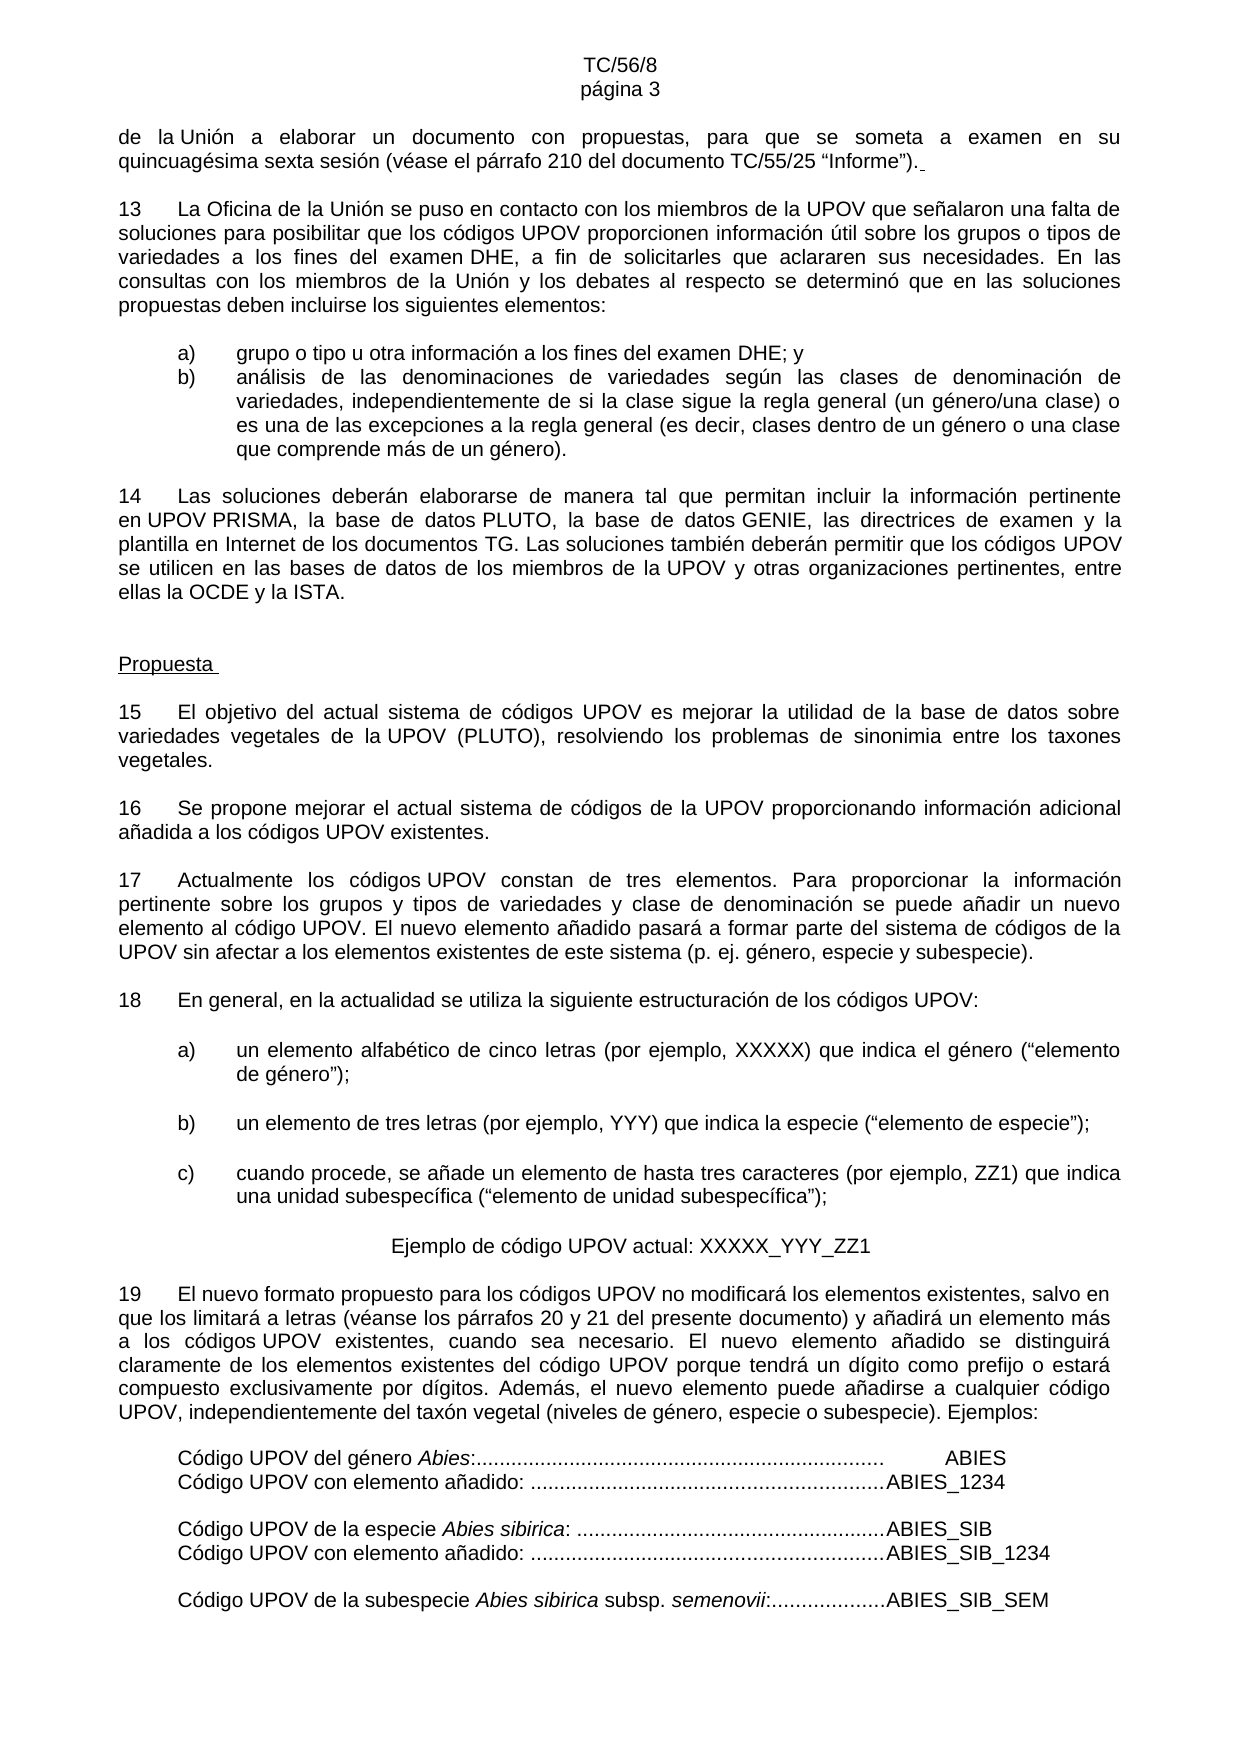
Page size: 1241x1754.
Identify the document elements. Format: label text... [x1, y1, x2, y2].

text Código UPOV de la especie Abies sibirica: ABIES_SIB [177, 1518, 1111, 1541]
text Se propone mejorar el actual sistema de códigos de la UPOV proporcionando información adicional añadida a los códigos UPOV existentes. [118, 796, 1122, 844]
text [118, 125, 1122, 173]
text El nuevo formato propuesto para los códigos UPOV no modificará los elementos existentes, salvo en que los limitará a letras (véanse los párrafos 20 y 21 del presente documento) y añadirá un elemento más a los códigos UPOV existentes, cuando sea necesario. El nuevo elemento añadido se distinguirá claramente de los elementos existentes del código UPOV porque tendrá un dígito como prefijo o estará compuesto exclusivamente por dígitos. Además, el nuevo elemento puede añadirse a cualquier código UPOV, independientemente del taxón vegetal (niveles de género, especie o subespecie). Ejemplos: [118, 1282, 1111, 1423]
text Código UPOV del género Abies: ABIES [177, 1447, 1111, 1471]
text Actualmente los códigos UPOV constan de tres elementos. Para proporcionar la información pertinente sobre los grupos y tipos de variedades y clase de denominación se puede añadir un nuevo elemento al código UPOV. El nuevo elemento añadido pasará a formar parte del sistema de códigos de la UPOV sin afectar a los elementos existentes de este sistema (p. ej. género, especie y subespecie). [118, 868, 1122, 963]
text En general, en la actualidad se utiliza la siguiente estructuración de los códigos UPOV: [118, 988, 1122, 1012]
text a) grupo o tipo u otra información a los fines del examen DHE; y [177, 341, 1122, 364]
text a) un elemento alfabético de cinco letras (por ejemplo, XXXXX) que indica el género (“elemento de género”); [177, 1038, 1122, 1086]
text La Oficina de la Unión se puso en contacto con los miembros de la UPOV que señalaron una falta de soluciones para posibilitar que los códigos UPOV proporcionen información útil sobre los grupos o tipos de variedades a los fines del examen DHE, a fin de solicitarles que aclararen sus necesidades. En las consultas con los miembros de la Unión y los debates al respecto se determinó que en las soluciones propuestas deben incluirse los siguientes elementos: [118, 197, 1122, 317]
text Código UPOV de la subespecie Abies sibirica subsp. semenovii: ABIES_SIB_SEM [177, 1589, 1111, 1612]
text Ejemplo de código UPOV actual: XXXXX_YYY_ZZ1 [140, 1234, 1122, 1258]
text c) cuando procede, se añade un elemento de hasta tres caracteres (por ejemplo, ZZ1) que indica una unidad subespecífica (“elemento de unidad subespecífica”); [177, 1160, 1122, 1208]
text b) análisis de las denominaciones de variedades según las clases de denominación de variedades, independientemente de si la clase sigue la regla general (un género/una clase) o es una de las excepciones a la regla general (es decir, clases dentro de un género o una clase que comprende más de un género). [177, 364, 1122, 460]
text Código UPOV con elemento añadido: ABIES_1234 [177, 1471, 1111, 1494]
text Las soluciones deberán elaborarse de manera tal que permitan incluir la información pertinente en UPOV PRISMA, la base de datos PLUTO, la base de datos GENIE, las directrices de examen y la plantilla en Internet de los documentos TG. Las soluciones también deberán permitir que los códigos UPOV se utilicen en las bases de datos de los miembros de la UPOV y otras organizaciones pertinentes, entre ellas la OCDE y la ISTA. [118, 484, 1122, 604]
text Código UPOV con elemento añadido: ABIES_SIB_1234 [177, 1541, 1111, 1565]
subtitle Propuesta [118, 652, 1122, 676]
text El objetivo del actual sistema de códigos UPOV es mejorar la utilidad de la base de datos sobre variedades vegetales de la UPOV (PLUTO), resolviendo los problemas de sinonimia entre los taxones vegetales. [118, 700, 1122, 772]
text b) un elemento de tres letras (por ejemplo, YYY) que indica la especie (“elemento de especie”); [118, 1111, 1122, 1135]
